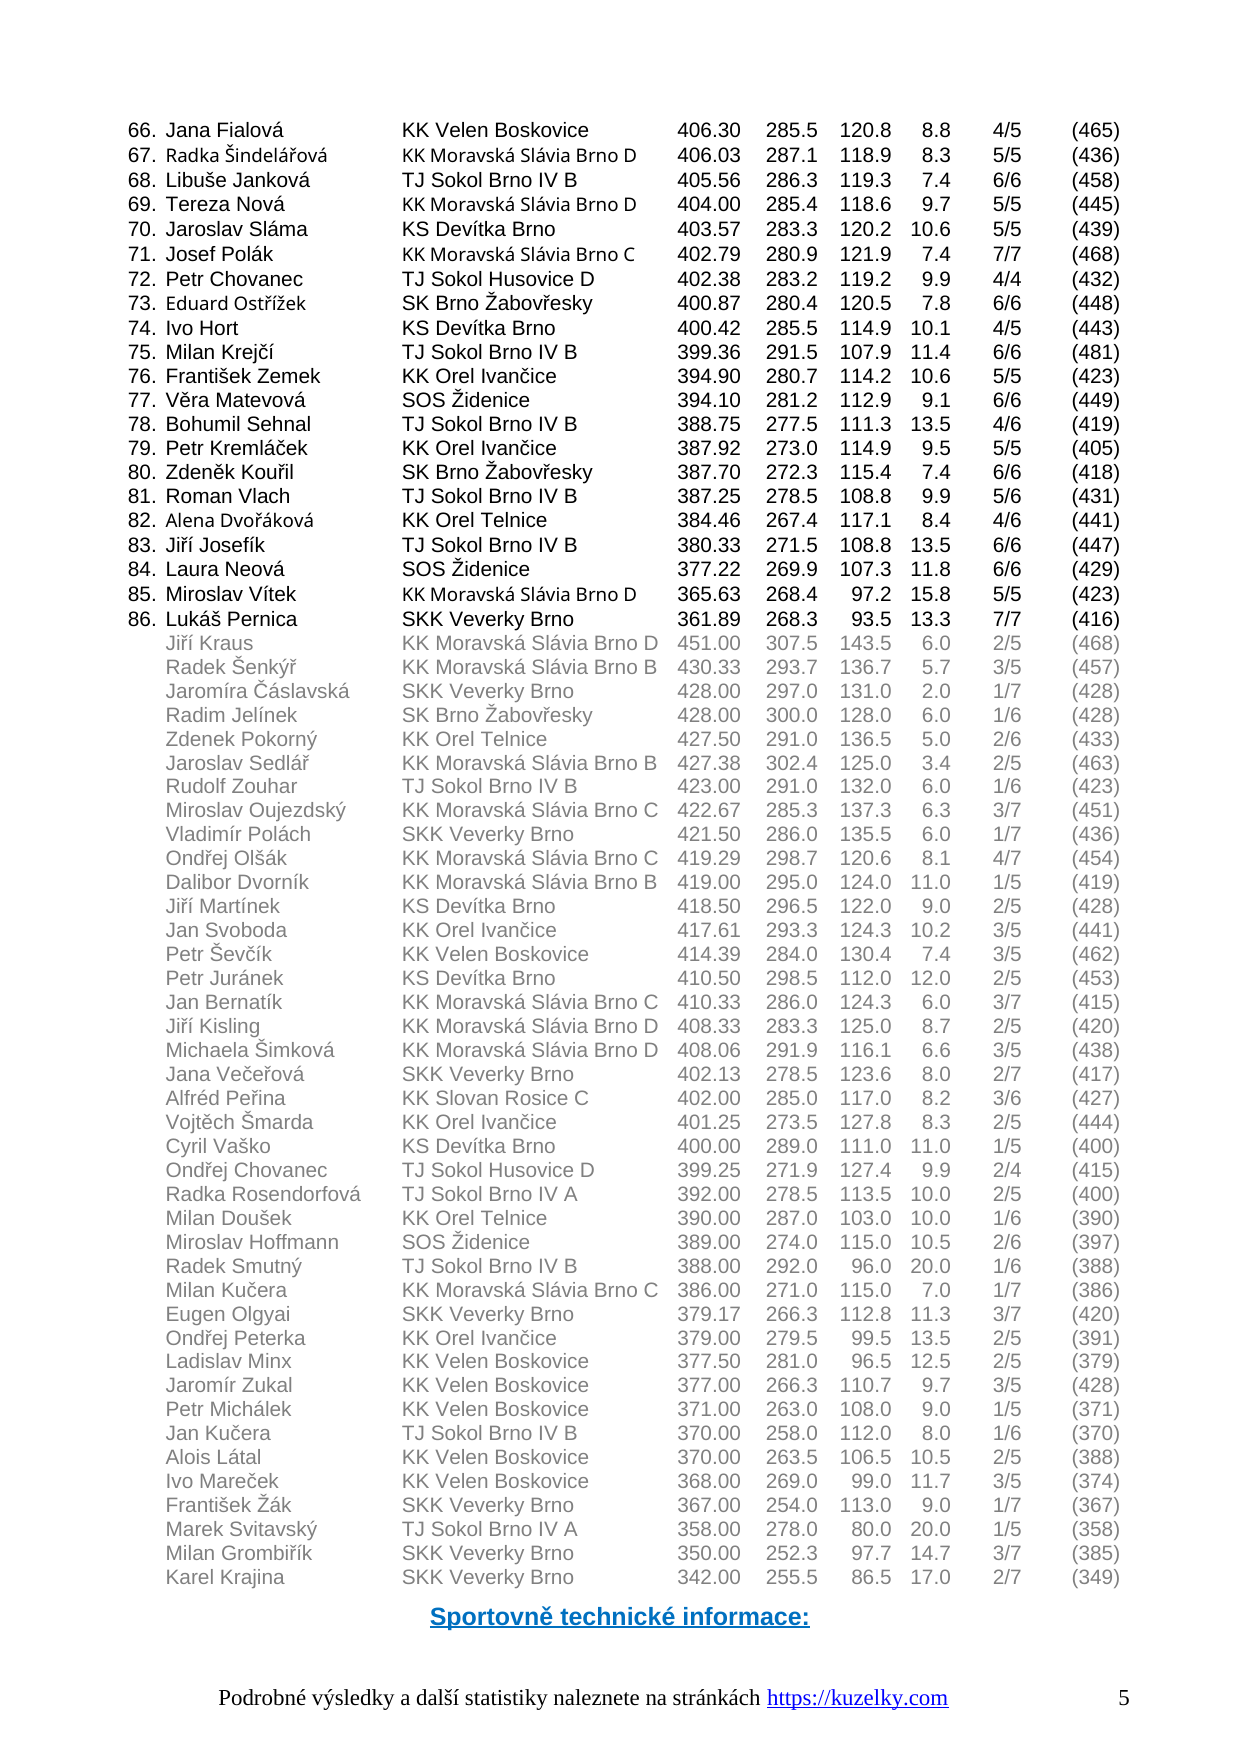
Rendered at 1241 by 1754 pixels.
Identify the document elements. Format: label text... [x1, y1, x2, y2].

text 68. Libuše Janková TJ Sokol Brno IV B 405.56 286.3 119.3 7.4 6/6 (458) [106, 168, 1134, 192]
text Miroslav Oujezdský KK Moravská Slávia Brno C 422.67 285.3 137.3 6.3 3/7 (451) [106, 798, 1134, 822]
text František Žák SKK Veverky Brno 367.00 254.0 113.0 9.0 1/7 (367) [106, 1493, 1134, 1517]
text Ondřej Peterka KK Orel Ivančice 379.00 279.5 99.5 13.5 2/5 (391) [106, 1325, 1134, 1349]
text Sportovně technické informace: [94, 1601, 1145, 1630]
text Jaromíra Čáslavská SKK Veverky Brno 428.00 297.0 131.0 2.0 1/7 (428) [106, 678, 1134, 702]
text 72. Petr Chovanec TJ Sokol Husovice D 402.38 283.2 119.2 9.9 4/4 (432) [106, 267, 1134, 291]
text Ondřej Olšák KK Moravská Slávia Brno C 419.29 298.7 120.6 8.1 4/7 (454) [106, 846, 1134, 870]
text Dalibor Dvorník KK Moravská Slávia Brno B 419.00 295.0 124.0 11.0 1/5 (419) [106, 870, 1134, 894]
text Radek Šenkýř KK Moravská Slávia Brno B 430.33 293.7 136.7 5.7 3/5 (457) [106, 654, 1134, 678]
text Jan Kučera TJ Sokol Brno IV B 370.00 258.0 112.0 8.0 1/6 (370) [106, 1421, 1134, 1445]
text 76. František Zemek KK Orel Ivančice 394.90 280.7 114.2 10.6 5/5 (423) [106, 364, 1134, 388]
text Miroslav Hoffmann SOS Židenice 389.00 274.0 115.0 10.5 2/6 (397) [106, 1229, 1134, 1253]
text Radka Rosendorfová TJ Sokol Brno IV A 392.00 278.5 113.5 10.0 2/5 (400) [106, 1182, 1134, 1206]
text 84. Laura Neová SOS Židenice 377.22 269.9 107.3 11.8 6/6 (429) [106, 557, 1134, 581]
text Jaromír Zukal KK Velen Boskovice 377.00 266.3 110.7 9.7 3/5 (428) [106, 1373, 1134, 1397]
text 83. Jiří Josefík TJ Sokol Brno IV B 380.33 271.5 108.8 13.5 6/6 (447) [106, 533, 1134, 557]
text Jiří Kisling KK Moravská Slávia Brno D 408.33 283.3 125.0 8.7 2/5 (420) [106, 1014, 1134, 1038]
text Petr Juránek KS Devítka Brno 410.50 298.5 112.0 12.0 2/5 (453) [106, 966, 1134, 990]
text 81. Roman Vlach TJ Sokol Brno IV B 387.25 278.5 108.8 9.9 5/6 (431) [106, 484, 1134, 508]
text Jan Bernatík KK Moravská Slávia Brno C 410.33 286.0 124.3 6.0 3/7 (415) [106, 990, 1134, 1014]
text 77. Věra Matevová SOS Židenice 394.10 281.2 112.9 9.1 6/6 (449) [106, 388, 1134, 412]
text Alfréd Peřina KK Slovan Rosice C 402.00 285.0 117.0 8.2 3/6 (427) [106, 1086, 1134, 1110]
text 86. Lukáš Pernica SKK Veverky Brno 361.89 268.3 93.5 13.3 7/7 (416) [106, 607, 1134, 631]
text Petr Michálek KK Velen Boskovice 371.00 263.0 108.0 9.0 1/5 (371) [106, 1397, 1134, 1421]
text Jiří Kraus KK Moravská Slávia Brno D 451.00 307.5 143.5 6.0 2/5 (468) [106, 631, 1134, 654]
text 78. Bohumil Sehnal TJ Sokol Brno IV B 388.75 277.5 111.3 13.5 4/6 (419) [106, 412, 1134, 436]
text Marek Svitavský TJ Sokol Brno IV A 358.00 278.0 80.0 20.0 1/5 (358) [106, 1517, 1134, 1541]
text 80. Zdeněk Kouřil SK Brno Žabovřesky 387.70 272.3 115.4 7.4 6/6 (418) [106, 460, 1134, 484]
text Rudolf Zouhar TJ Sokol Brno IV B 423.00 291.0 132.0 6.0 1/6 (423) [106, 774, 1134, 798]
text Eugen Olgyai SKK Veverky Brno 379.17 266.3 112.8 11.3 3/7 (420) [106, 1301, 1134, 1325]
text 66. Jana Fialová KK Velen Boskovice 406.30 285.5 120.8 8.8 4/5 (465) [106, 118, 1134, 142]
text Ondřej Chovanec TJ Sokol Husovice D 399.25 271.9 127.4 9.9 2/4 (415) [106, 1158, 1134, 1182]
text 67. Radka Šindelářová KK Moravská Slávia Brno D 406.03 287.1 118.9 8.3 5/5 (436) [106, 142, 1134, 168]
text Radek Smutný TJ Sokol Brno IV B 388.00 292.0 96.0 20.0 1/6 (388) [106, 1253, 1134, 1277]
text 71. Josef Polák KK Moravská Slávia Brno C 402.79 280.9 121.9 7.4 7/7 (468) [106, 241, 1134, 267]
text Petr Ševčík KK Velen Boskovice 414.39 284.0 130.4 7.4 3/5 (462) [106, 942, 1134, 966]
text Ladislav Minx KK Velen Boskovice 377.50 281.0 96.5 12.5 2/5 (379) [106, 1349, 1134, 1373]
text Vojtěch Šmarda KK Orel Ivančice 401.25 273.5 127.8 8.3 2/5 (444) [106, 1110, 1134, 1134]
text Karel Krajina SKK Veverky Brno 342.00 255.5 86.5 17.0 2/7 (349) [106, 1565, 1134, 1589]
text 82. Alena Dvořáková KK Orel Telnice 384.46 267.4 117.1 8.4 4/6 (441) [106, 508, 1134, 533]
text Milan Doušek KK Orel Telnice 390.00 287.0 103.0 10.0 1/6 (390) [106, 1206, 1134, 1229]
text Ivo Mareček KK Velen Boskovice 368.00 269.0 99.0 11.7 3/5 (374) [106, 1469, 1134, 1493]
text 69. Tereza Nová KK Moravská Slávia Brno D 404.00 285.4 118.6 9.7 5/5 (445) [106, 192, 1134, 217]
text Zdenek Pokorný KK Orel Telnice 427.50 291.0 136.5 5.0 2/6 (433) [106, 726, 1134, 750]
text 75. Milan Krejčí TJ Sokol Brno IV B 399.36 291.5 107.9 11.4 6/6 (481) [106, 340, 1134, 364]
text Cyril Vaško KS Devítka Brno 400.00 289.0 111.0 11.0 1/5 (400) [106, 1134, 1134, 1158]
text 73. Eduard Ostřížek SK Brno Žabovřesky 400.87 280.4 120.5 7.8 6/6 (448) [106, 291, 1134, 316]
text Alois Látal KK Velen Boskovice 370.00 263.5 106.5 10.5 2/5 (388) [106, 1445, 1134, 1469]
text Michaela Šimková KK Moravská Slávia Brno D 408.06 291.9 116.1 6.6 3/5 (438) [106, 1038, 1134, 1062]
text Jan Svoboda KK Orel Ivančice 417.61 293.3 124.3 10.2 3/5 (441) [106, 918, 1134, 942]
text 70. Jaroslav Sláma KS Devítka Brno 403.57 283.3 120.2 10.6 5/5 (439) [106, 217, 1134, 241]
text 79. Petr Kremláček KK Orel Ivančice 387.92 273.0 114.9 9.5 5/5 (405) [106, 436, 1134, 460]
text Jana Večeřová SKK Veverky Brno 402.13 278.5 123.6 8.0 2/7 (417) [106, 1062, 1134, 1086]
text Jaroslav Sedlář KK Moravská Slávia Brno B 427.38 302.4 125.0 3.4 2/5 (463) [106, 750, 1134, 774]
text 74. Ivo Hort KS Devítka Brno 400.42 285.5 114.9 10.1 4/5 (443) [106, 316, 1134, 340]
text Milan Kučera KK Moravská Slávia Brno C 386.00 271.0 115.0 7.0 1/7 (386) [106, 1277, 1134, 1301]
text Vladimír Polách SKK Veverky Brno 421.50 286.0 135.5 6.0 1/7 (436) [106, 822, 1134, 846]
text Radim Jelínek SK Brno Žabovřesky 428.00 300.0 128.0 6.0 1/6 (428) [106, 702, 1134, 726]
text 85. Miroslav Vítek KK Moravská Slávia Brno D 365.63 268.4 97.2 15.8 5/5 (423) [106, 581, 1134, 607]
text Milan Grombiřík SKK Veverky Brno 350.00 252.3 97.7 14.7 3/7 (385) [106, 1541, 1134, 1565]
text Jiří Martínek KS Devítka Brno 418.50 296.5 122.0 9.0 2/5 (428) [106, 894, 1134, 918]
